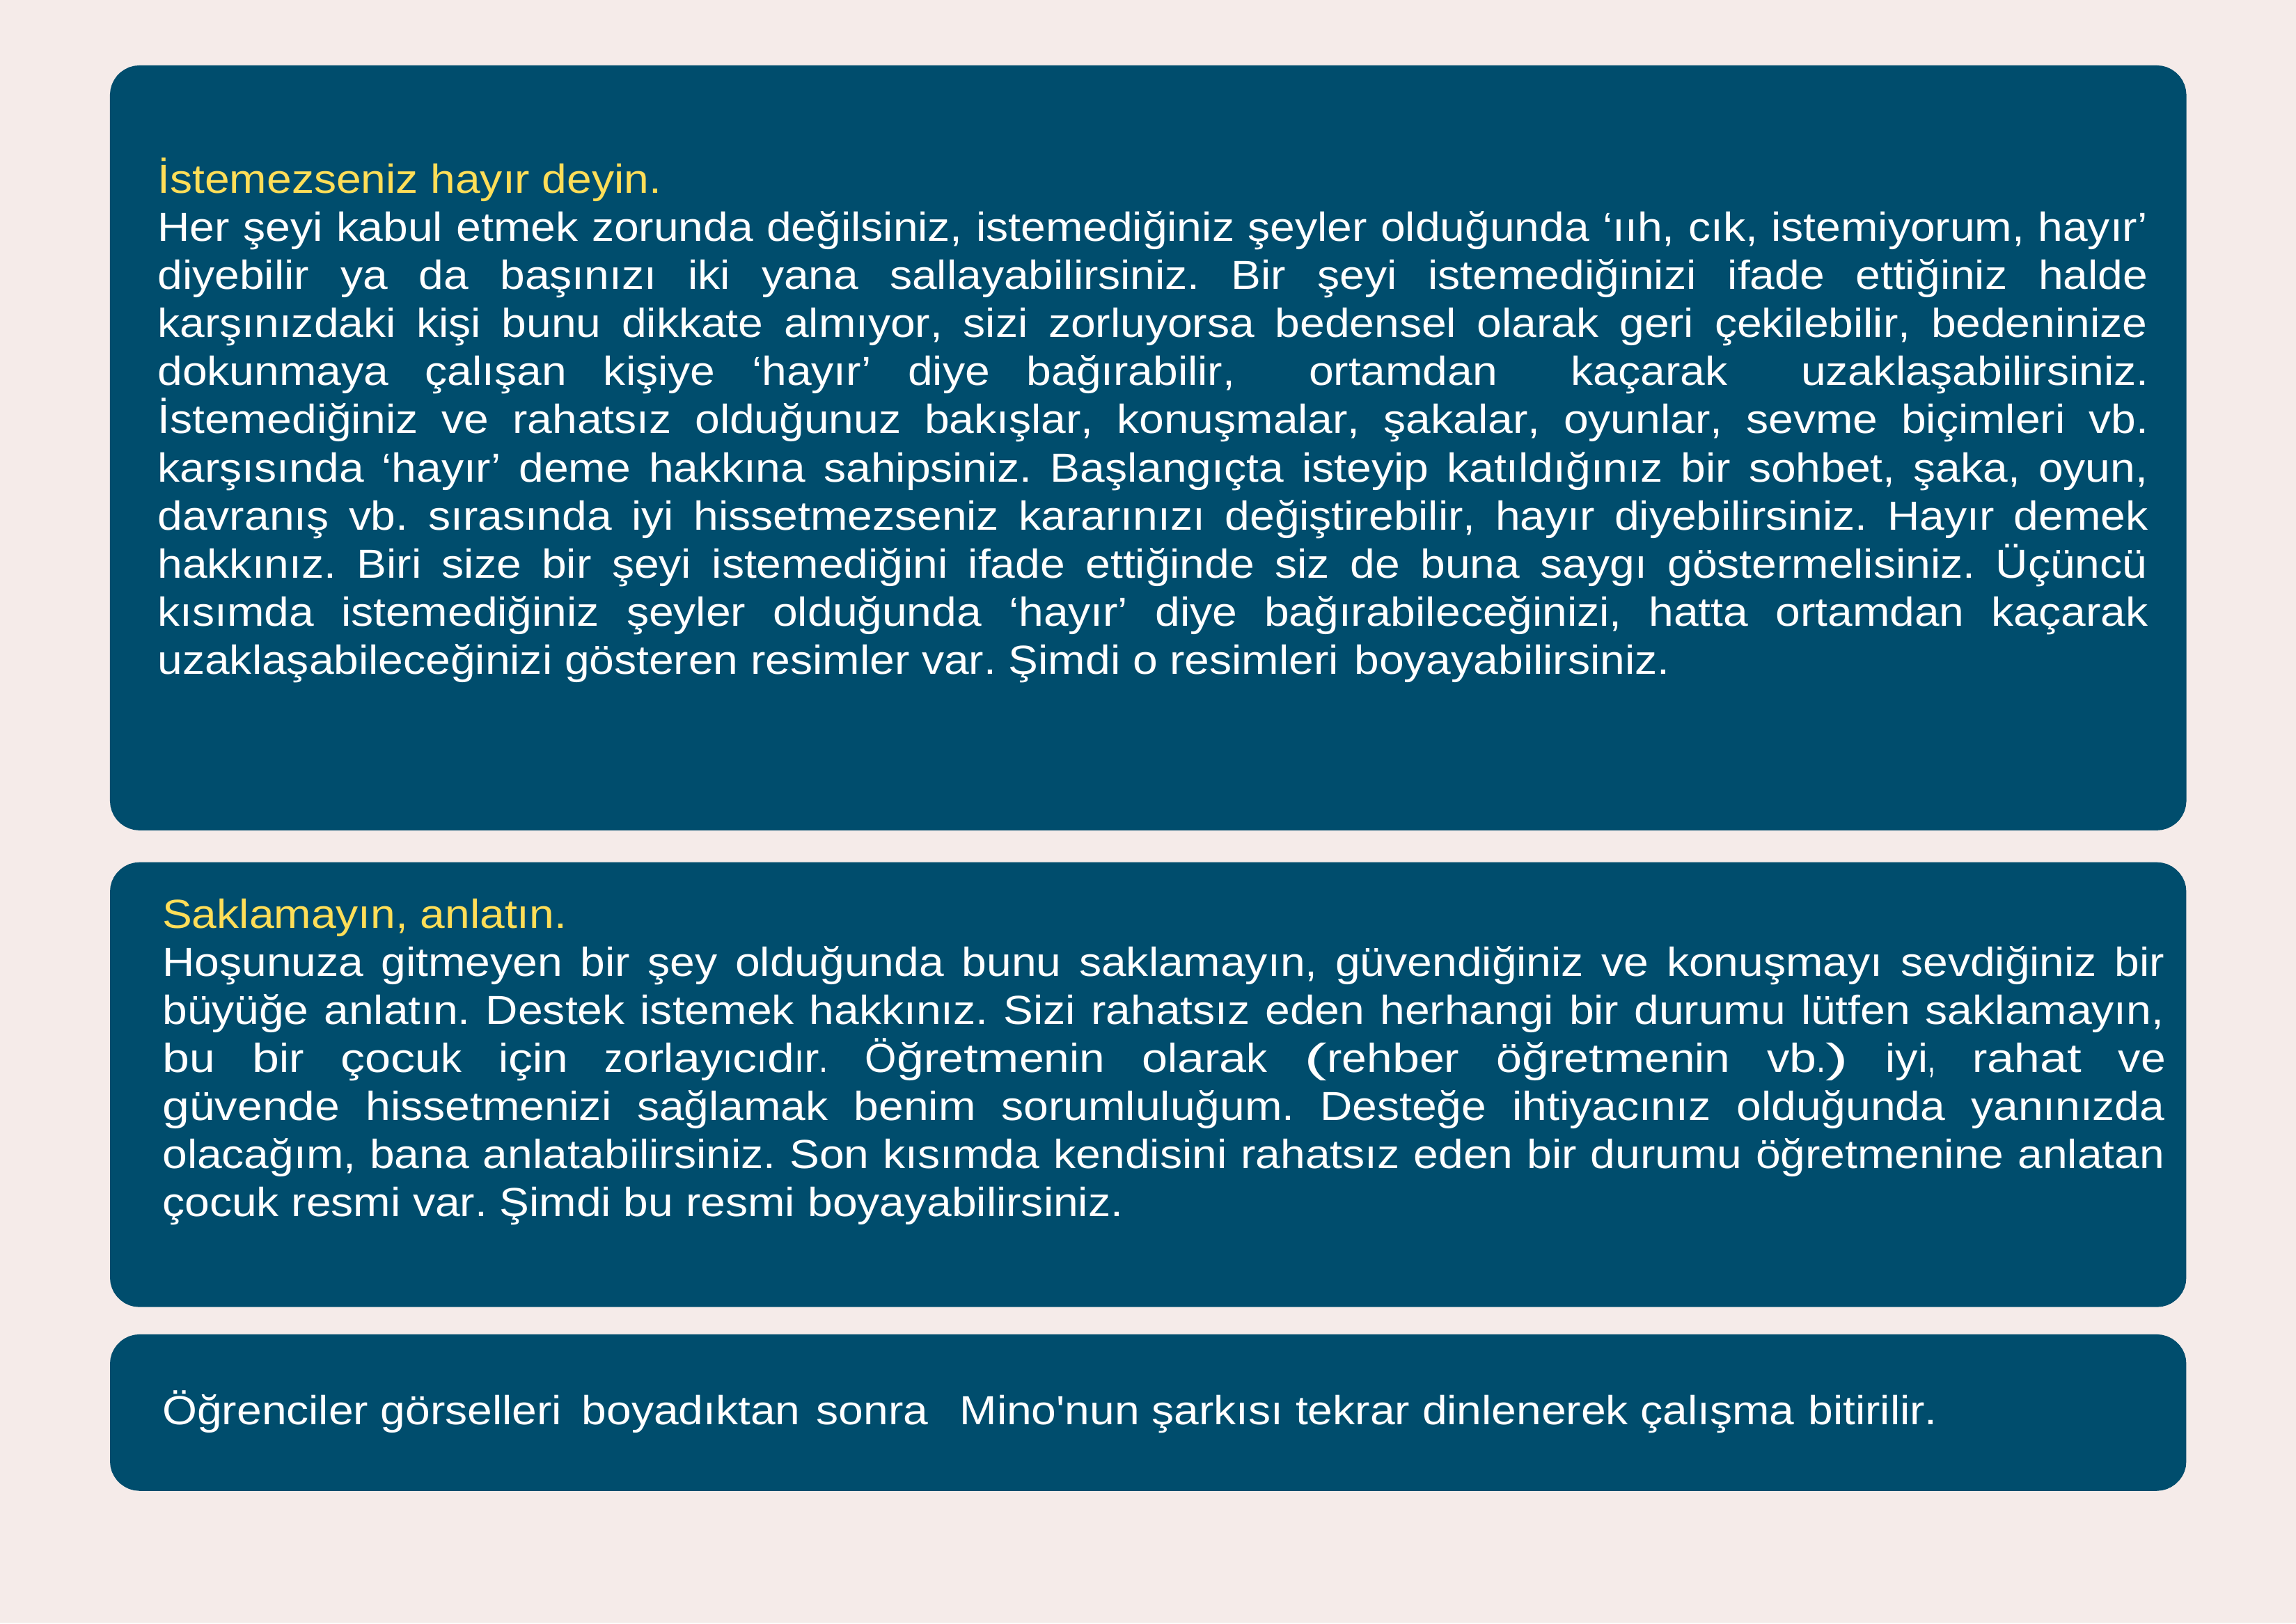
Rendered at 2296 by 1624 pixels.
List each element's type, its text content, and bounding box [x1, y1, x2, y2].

text İstemezseniz hayır deyin. [157, 155, 2213, 202]
text Her şeyi kabul etmek zorunda değilsiniz, istemediğiniz şeyler olduğunda ‘ııh, cık, istemiyorum, hayır’ diyebilir ya da başınızı iki yana sallayabilirsiniz. Bir şeyi istemediğinizi ifade ettiğiniz halde karşınızdaki kişi bunu dikkate almıyor, sizi zorluyorsa bedensel olarak geri çekilebilir, bedeninize dokunmaya çalışan kişiye ‘hayır’ diye bağırabilir, ortamdan kaçarak uzaklaşabilirsiniz. İstemediğiniz ve rahatsız olduğunuz bakışlar, konuşmalar, şakalar, oyunlar, sevme biçimleri vb. karşısında ‘hayır’ deme hakkına sahipsiniz. Başlangıçta isteyip katıldığınız bir sohbet, şaka, oyun, davranış vb. sırasında iyi hissetmezseniz kararınızı değiştirebilir, hayır diyebilirsiniz. Hayır demek hakkınız. Biri size bir şeyi istemediğini ifade ettiğinde siz de buna saygı göstermelisiniz. Üçüncü kısımda istemediğiniz şeyler olduğunda ‘hayır’ diye bağırabileceğinizi, hatta ortamdan kaçarak uzaklaşabileceğinizi gösteren resimler var. Şimdi o resimleri boyayabilirsiniz. [157, 203, 2150, 683]
